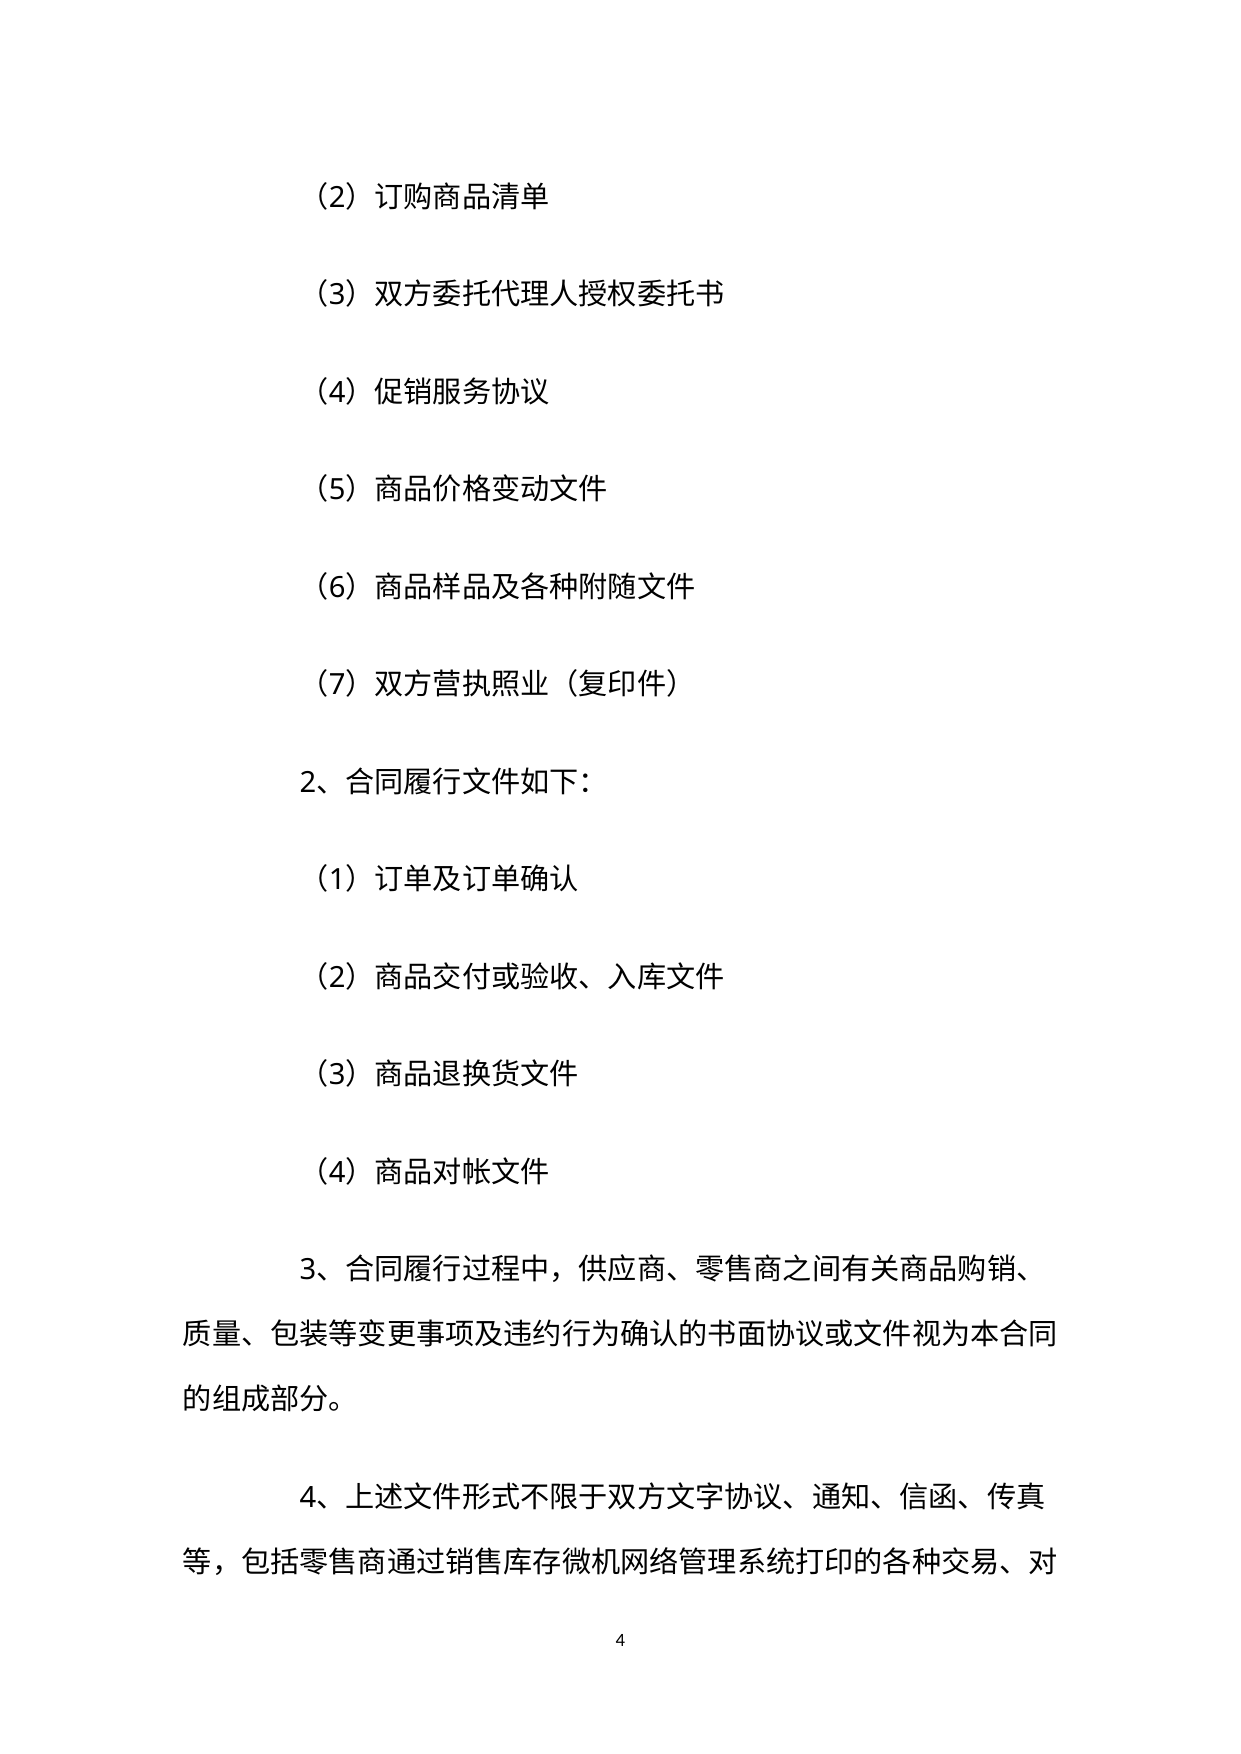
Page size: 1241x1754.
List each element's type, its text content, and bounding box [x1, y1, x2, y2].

text （2）商品交付或验收、入库文件 [183, 942, 1058, 1007]
text （1）订单及订单确认 [183, 844, 1058, 909]
text （5）商品价格变动文件 [183, 454, 1058, 519]
text （6）商品样品及各种附随文件 [183, 552, 1058, 617]
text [183, 1462, 1058, 1592]
text （4）促销服务协议 [183, 357, 1058, 422]
text 3、合同履行过程中，供应商、零售商之间有关商品购销、质量、包装等变更事项及违约行为确认的书面协议或文件视为本合同的组成部分。 [183, 1234, 1058, 1429]
text （2）订购商品清单 [183, 162, 1058, 227]
text （3）商品退换货文件 [183, 1039, 1058, 1104]
text （7）双方营执照业（复印件） [183, 649, 1058, 714]
text （4）商品对帐文件 [183, 1137, 1058, 1202]
text （3）双方委托代理人授权委托书 [183, 259, 1058, 324]
text 2、合同履行文件如下： [183, 747, 1058, 812]
